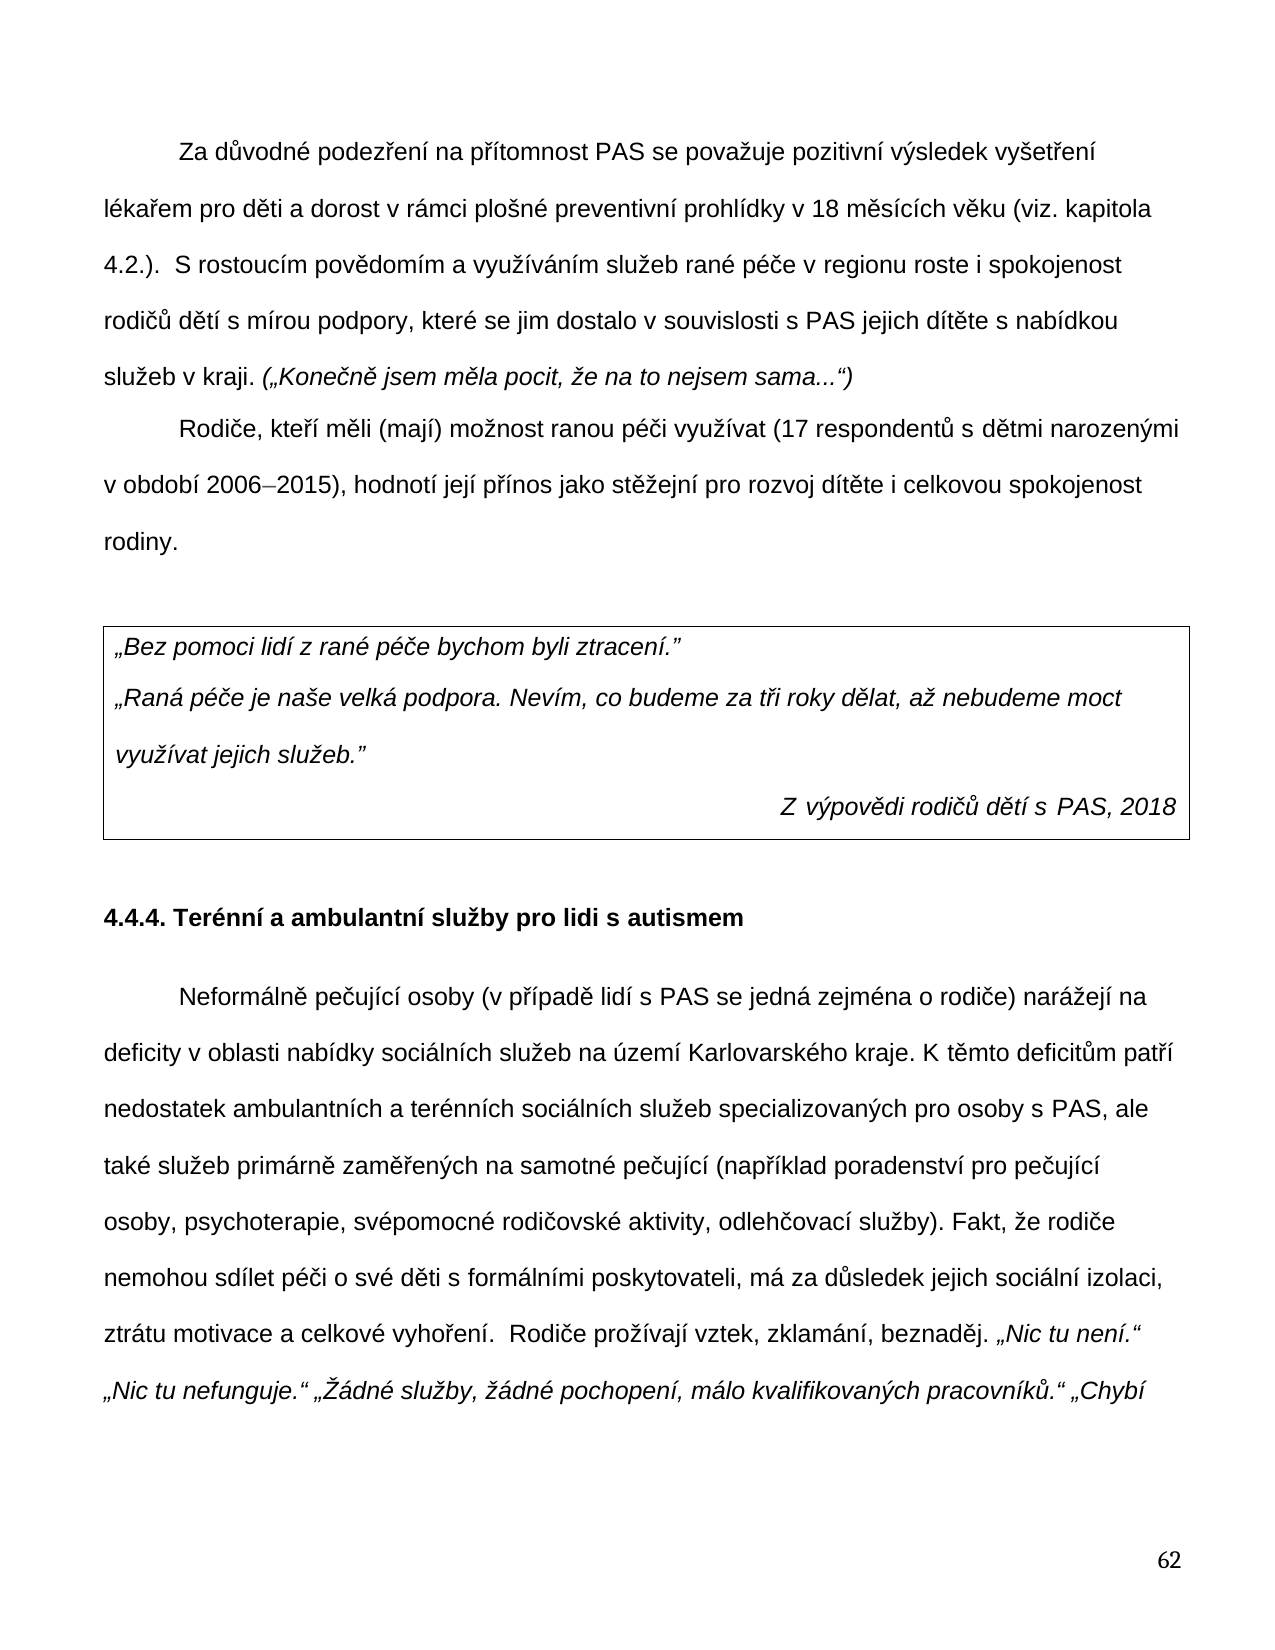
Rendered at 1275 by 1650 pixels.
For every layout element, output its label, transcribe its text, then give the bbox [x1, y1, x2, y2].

text Rodiče, kteří měli (mají) možnost ranou péči využívat (17 respondentů s dětmi narozenými v období 2006–2015), hodnotí její přínos jako stěžejní pro rozvoj dítěte i celkovou spokojenost rodiny. [103, 410, 1181, 560]
text Za důvodné podezření na přítomnost PAS se považuje pozitivní výsledek vyšetření lékařem pro děti a dorost v rámci plošné preventivní prohlídky v 18 měsících věku (viz. kapitola 4.2.). S rostoucím povědomím a využíváním služeb rané péče v regionu roste i spokojenost rodičů dětí s mírou podpory, které se jim dostalo v souvislosti s PAS jejich dítěte s nabídkou služeb v kraji. („Konečně jsem měla pocit, že na to nejsem sama...“) [103, 133, 1181, 395]
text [103, 977, 1181, 1409]
table_header „Bez pomoci lidí z rané péče bychom byli ztracení.” „Raná péče je naše velká podpora. Nevím, co budeme za tři roky dělat, až nebudeme moct využívat jejich služeb.” Z výpovědi rodičů dětí s PAS, 2018 [104, 627, 1189, 839]
subtitle 4.4.4. Terénní a ambulantní služby pro lidi s autismem [103, 898, 1181, 936]
